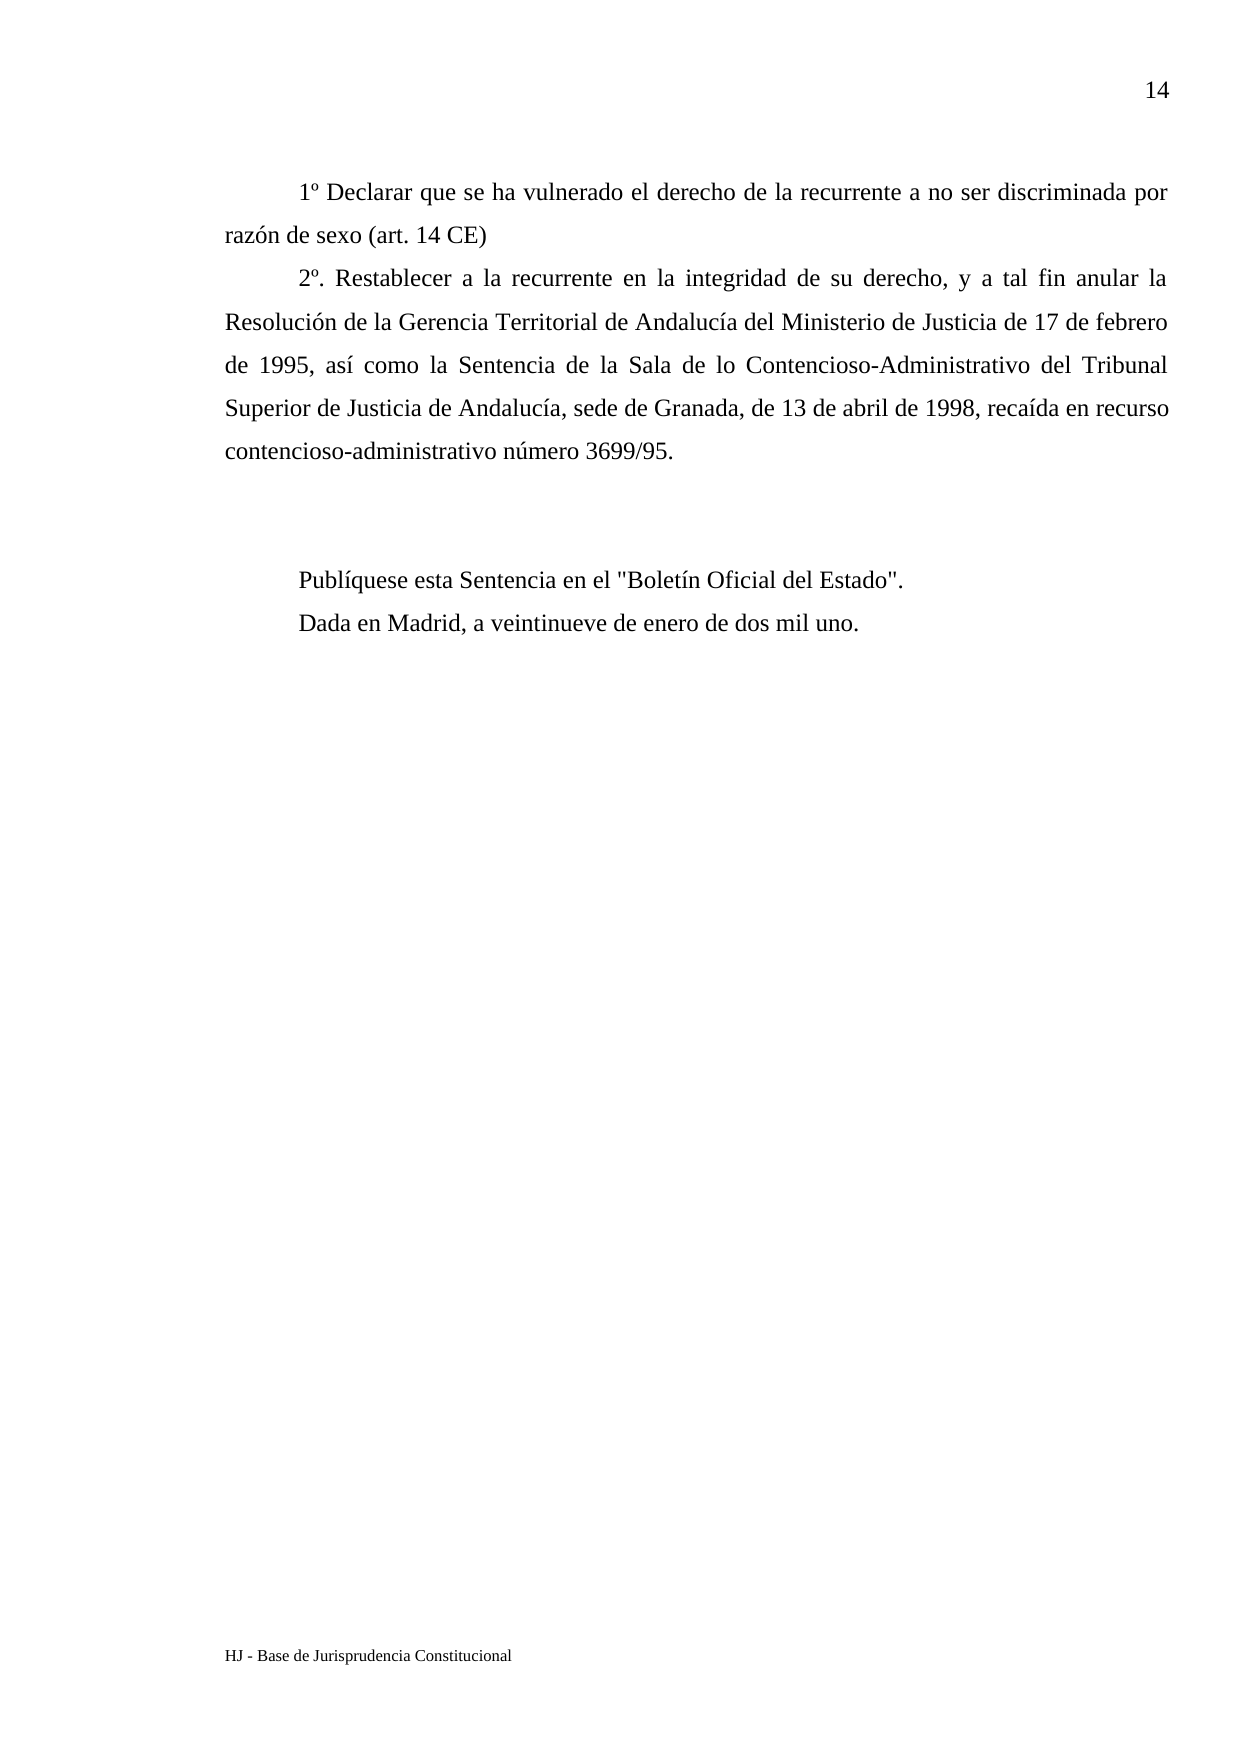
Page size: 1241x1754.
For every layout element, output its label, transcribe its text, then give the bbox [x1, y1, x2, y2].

text Publíquese esta Sentencia en el "Boletín Oficial del Estado". [224, 565, 1169, 594]
text Dada en Madrid, a veintinueve de enero de dos mil uno. [224, 608, 1169, 637]
text 1º Declarar que se ha vulnerado el derecho de la recurrente a no ser discriminada por razón de sexo (art. 14 CE) [224, 177, 1169, 249]
text 2º. Restablecer a la recurrente en la integridad de su derecho, y a tal fin anular la Resolución de la Gerencia Territorial de Andalucía del Ministerio de Justicia de 17 de febrero de 1995, así como la Sentencia de la Sala de lo Contencioso-Administrativo del Tribunal Superior de Justicia de Andalucía, sede de Granada, de 13 de abril de 1998, recaída en recurso contencioso-administrativo número 3699/95. [224, 263, 1169, 465]
